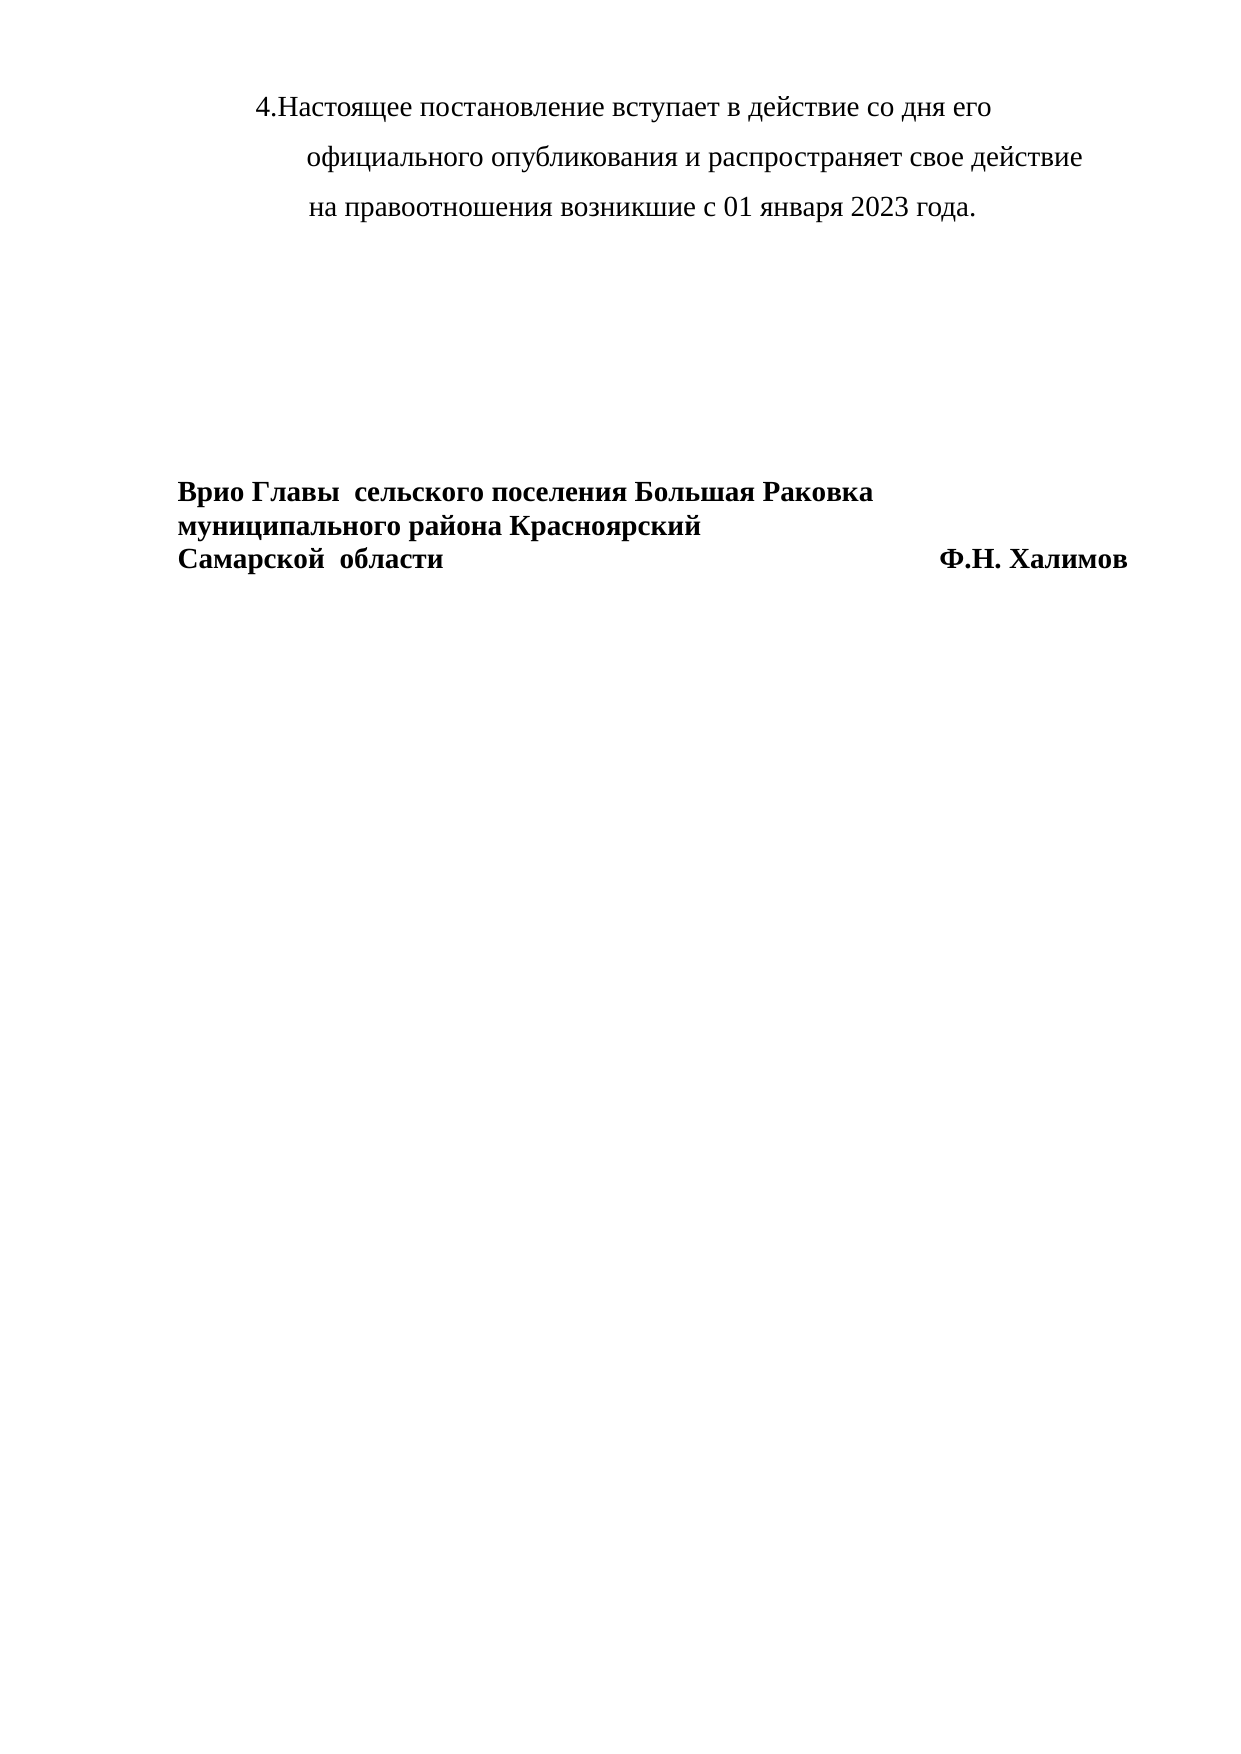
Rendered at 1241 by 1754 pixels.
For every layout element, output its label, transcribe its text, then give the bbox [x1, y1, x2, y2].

text Самарской области Ф.Н. Халимов [177, 541, 1152, 575]
text Врио Главы сельского поселения Большая Раковка [177, 474, 1152, 508]
title официального опубликования и распространяет свое действие [255, 139, 1152, 172]
title 4.Настоящее постановление вступает в действие со дня его [255, 89, 1152, 122]
text муниципального района Красноярский [177, 508, 1152, 541]
text на правоотношения возникшие с 01 января 2023 года. [177, 189, 1152, 223]
